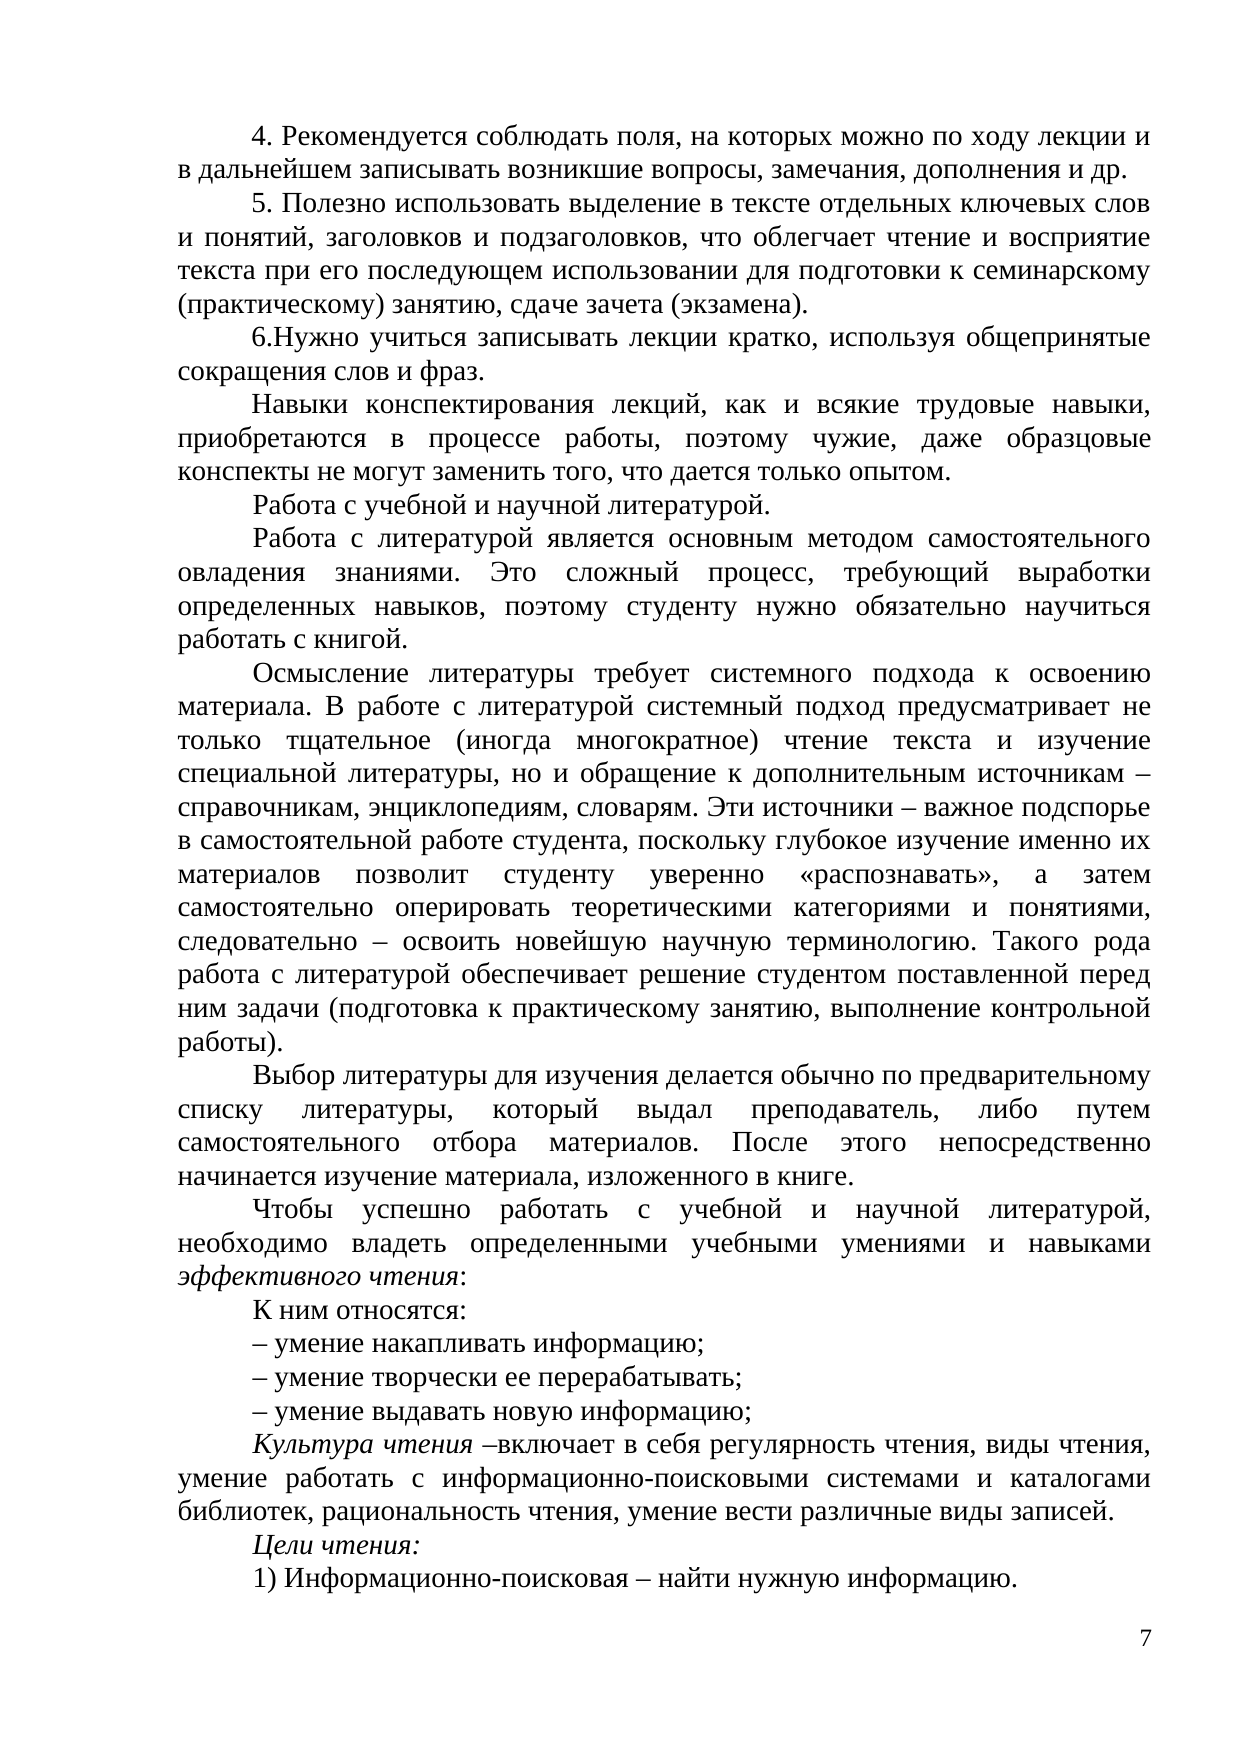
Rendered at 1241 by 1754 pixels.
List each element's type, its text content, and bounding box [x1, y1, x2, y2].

text – умение выдавать новую информацию; [177, 1393, 1152, 1426]
text 5. Полезно использовать выделение в тексте отдельных ключевых слов и понятий, заголовков и подзаголовков, что облегчает чтение и восприятие текста при его последующем использовании для подготовки к семинарскому (практическому) занятию, сдаче зачета (экзамена). [177, 185, 1152, 319]
text 6.Нужно учиться записывать лекции кратко, используя общепринятые сокращения слов и фраз. [177, 319, 1152, 386]
text Навыки конспектирования лекций, как и всякие трудовые навыки, приобретаются в процессе работы, поэтому чужие, даже образцовые конспекты не могут заменить того, что дается только опытом. [177, 386, 1152, 487]
text 1) Информационно-поисковая – найти нужную информацию. [177, 1560, 1152, 1594]
text Работа с литературой является основным методом самостоятельного овладения знаниями. Это сложный процесс, требующий выработки определенных навыков, поэтому студенту нужно обязательно научиться работать с книгой. [177, 521, 1152, 655]
text Чтобы успешно работать с учебной и научной литературой, необходимо владеть определенными учебными умениями и навыками эффективного чтения: [177, 1191, 1152, 1292]
text – умение накапливать информацию; [177, 1326, 1152, 1359]
text Культура чтения –включает в себя регулярность чтения, виды чтения, умение работать с информационно-поисковыми системами и каталогами библиотек, рациональность чтения, умение вести различные виды записей. [177, 1426, 1152, 1527]
text Осмысление литературы требует системного подхода к освоению материала. В работе с литературой системный подход предусматривает не только тщательное (иногда многократное) чтение текста и изучение специальной литературы, но и обращение к дополнительным источникам – справочникам, энциклопедиям, словарям. Эти источники – важное подспорье в самостоятельной работе студента, поскольку глубокое изучение именно их материалов позволит студенту уверенно «распознавать», а затем самостоятельно оперировать теоретическими категориями и понятиями, следовательно – освоить новейшую научную терминологию. Такого рода работа с литературой обеспечивает решение студентом поставленной перед ним задачи (подготовка к практическому занятию, выполнение контрольной работы). [177, 655, 1152, 1057]
text – умение творчески ее перерабатывать; [177, 1359, 1152, 1393]
text Цели чтения: [177, 1527, 1152, 1560]
text К ним относятся: [177, 1292, 1152, 1326]
text Работа с учебной и научной литературой. [177, 487, 1152, 521]
text Выбор литературы для изучения делается обычно по предварительному списку литературы, который выдал преподаватель, либо путем самостоятельного отбора материалов. После этого непосредственно начинается изучение материала, изложенного в книге. [177, 1057, 1152, 1191]
text 4. Рекомендуется соблюдать поля, на которых можно по ходу лекции и в дальнейшем записывать возникшие вопросы, замечания, дополнения и др. [177, 118, 1152, 185]
